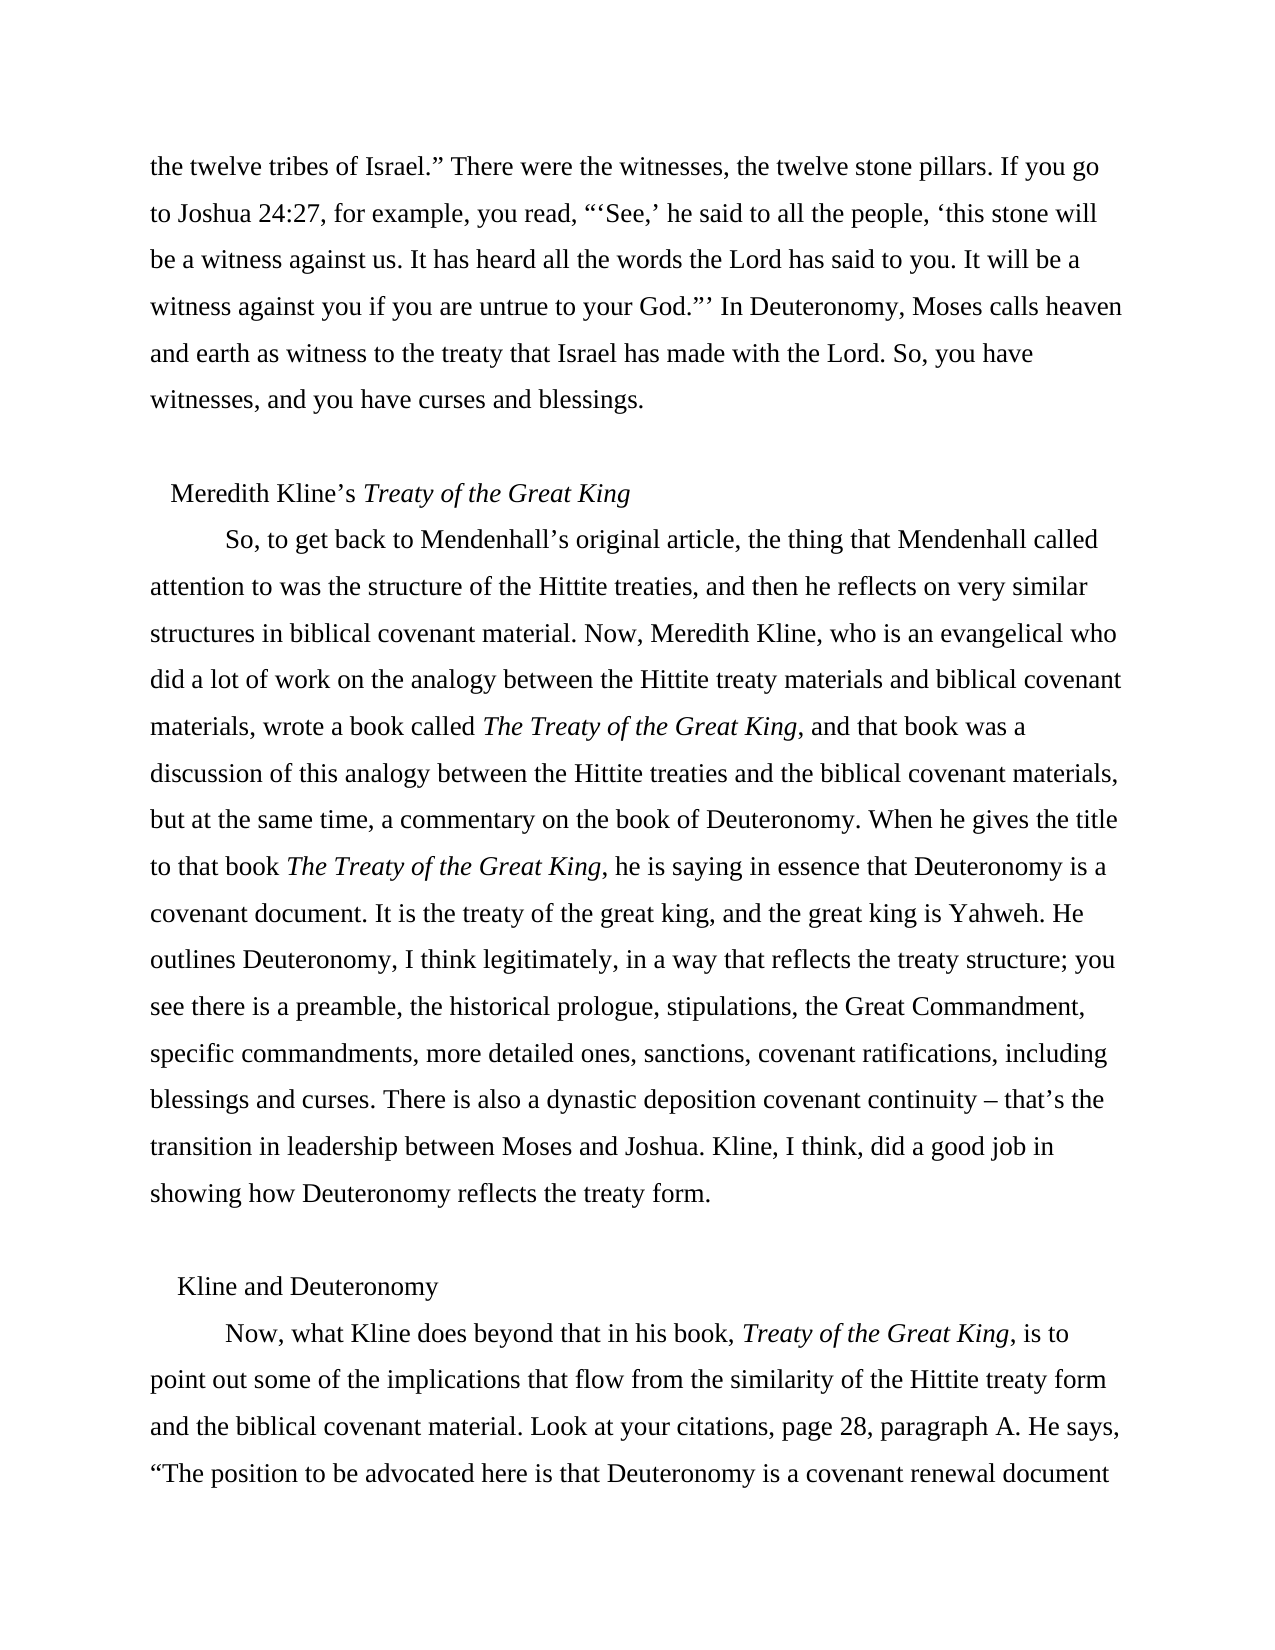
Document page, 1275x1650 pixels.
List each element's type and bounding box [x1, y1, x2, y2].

text [150, 150, 1125, 1488]
